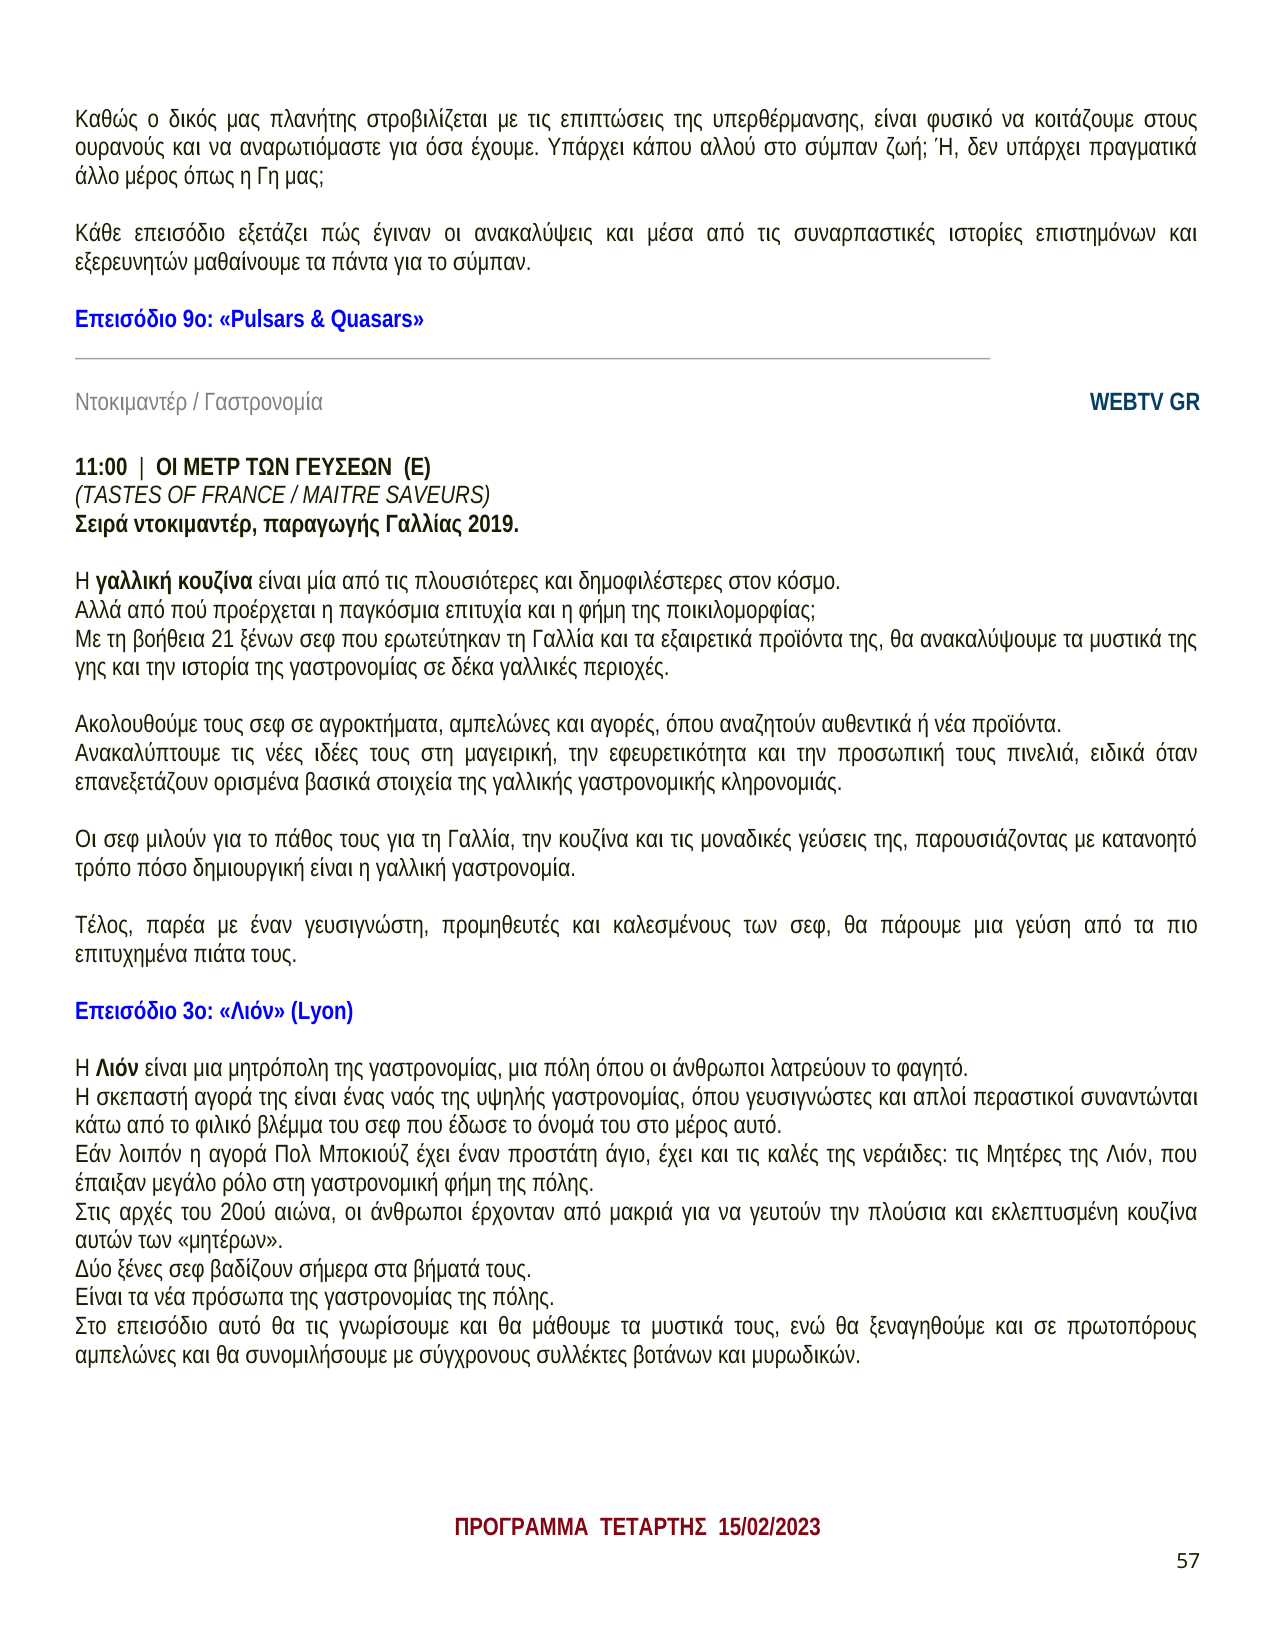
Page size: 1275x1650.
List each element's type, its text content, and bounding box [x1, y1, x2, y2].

text Eπεισόδιο 9ο: «Pulsars & Quasars» [75, 276, 1200, 333]
text 11:00 | ΟΙ ΜΕΤΡ ΤΩΝ ΓΕΥΣΕΩΝ (E) [75, 415, 1200, 480]
text Εάν λοιπόν η αγορά Πολ Μποκιούζ έχει έναν προστάτη άγιο, έχει και τις καλές της νεράιδες: τις Μητέρες της Λιόν, που έπαιξαν μεγάλο ρόλο στη γαστρονομική φήμη της πόλης. [75, 1139, 1200, 1196]
text Ακολουθούμε τους σεφ σε αγροκτήματα, αμπελώνες και αγορές, όπου αναζητούν αυθεντικά ή νέα προϊόντα. [75, 709, 1200, 738]
text Σειρά ντοκιμαντέρ, παραγωγής Γαλλίας 2019. [75, 509, 1200, 538]
text Στις αρχές του 20ού αιώνα, οι άνθρωποι έρχονταν από μακριά για να γευτούν την πλούσια και εκλεπτυσμένη κουζίνα αυτών των «μητέρων». [75, 1196, 1200, 1254]
text Κάθε επεισόδιο εξετάζει πώς έγιναν οι ανακαλύψεις και μέσα από τις συναρπαστικές ιστορίες επιστημόνων και εξερευνητών μαθαίνουμε τα πάντα για το σύμπαν. [75, 218, 1200, 276]
text Με τη βοήθεια 21 ξένων σεφ που ερωτεύτηκαν τη Γαλλία και τα εξαιρετικά προϊόντα της, θα ανακαλύψουμε τα μυστικά της γης και την ιστορία της γαστρονομίας σε δέκα γαλλικές περιοχές. [75, 623, 1200, 681]
text Η σκεπαστή αγορά της είναι ένας ναός της υψηλής γαστρονομίας, όπου γευσιγνώστες και απλοί περαστικοί συναντώνται κάτω από το φιλικό βλέμμα του σεφ που έδωσε το όνομά του στο μέρος αυτό. [75, 1082, 1200, 1139]
text Τέλος, παρέα με έναν γευσιγνώστη, προμηθευτές και καλεσμένους των σεφ, θα πάρουμε μια γεύση από τα πιο επιτυχημένα πιάτα τους. [75, 910, 1200, 967]
text (TASTES OF FRANCE / MAITRE SAVEURS) [75, 480, 1200, 509]
text ΠΡΟΓΡΑΜΜΑ ΤΕΤΑΡΤΗΣ 15/02/2023 [75, 1512, 1200, 1540]
table_header WEBTV GR [638, 387, 1200, 415]
text Καθώς ο δικός μας πλανήτης στροβιλίζεται με τις επιπτώσεις της υπερθέρμανσης, είναι φυσικό να κοιτάζουμε στους ουρανούς και να αναρωτιόμαστε για όσα έχουμε. Υπάρχει κάπου αλλού στο σύμπαν ζωή; Ή, δεν υπάρχει πραγματικά άλλο μέρος όπως η Γη μας; [75, 104, 1200, 189]
text Ανακαλύπτουμε τις νέες ιδέες τους στη μαγειρική, την εφευρετικότητα και την προσωπική τους πινελιά, ειδικά όταν επανεξετάζουν ορισμένα βασικά στοιχεία της γαλλικής γαστρονομικής κληρονομιάς. [75, 738, 1200, 795]
text Στο επεισόδιο αυτό θα τις γνωρίσουμε και θα μάθουμε τα μυστικά τους, ενώ θα ξεναγηθούμε και σε πρωτοπόρους αμπελώνες και θα συνομιλήσουμε με σύγχρονους συλλέκτες βοτάνων και μυρωδικών. [75, 1311, 1200, 1368]
text Η Λιόν είναι μια μητρόπολη της γαστρονομίας, μια πόλη όπου οι άνθρωποι λατρεύουν το φαγητό. [75, 1053, 1200, 1082]
table_header Ντοκιμαντέρ / Γαστρονομία [75, 387, 637, 415]
text Δύο ξένες σεφ βαδίζουν σήμερα στα βήματά τους. [75, 1254, 1200, 1282]
text Είναι τα νέα πρόσωπα της γαστρονομίας της πόλης. [75, 1282, 1200, 1311]
text Αλλά από πού προέρχεται η παγκόσμια επιτυχία και η φήμη της ποικιλομορφίας; [75, 595, 1200, 623]
text Η γαλλική κουζίνα είναι μία από τις πλουσιότερες και δημοφιλέστερες στον κόσμο. [75, 566, 1200, 595]
text Eπεισόδιο 3ο: «Λιόν» (Lyon) [75, 967, 1200, 1024]
text Οι σεφ μιλούν για το πάθος τους για τη Γαλλία, την κουζίνα και τις μοναδικές γεύσεις της, παρουσιάζοντας με κατανοητό τρόπο πόσο δημιουργική είναι η γαλλική γαστρονομία. [75, 824, 1200, 881]
